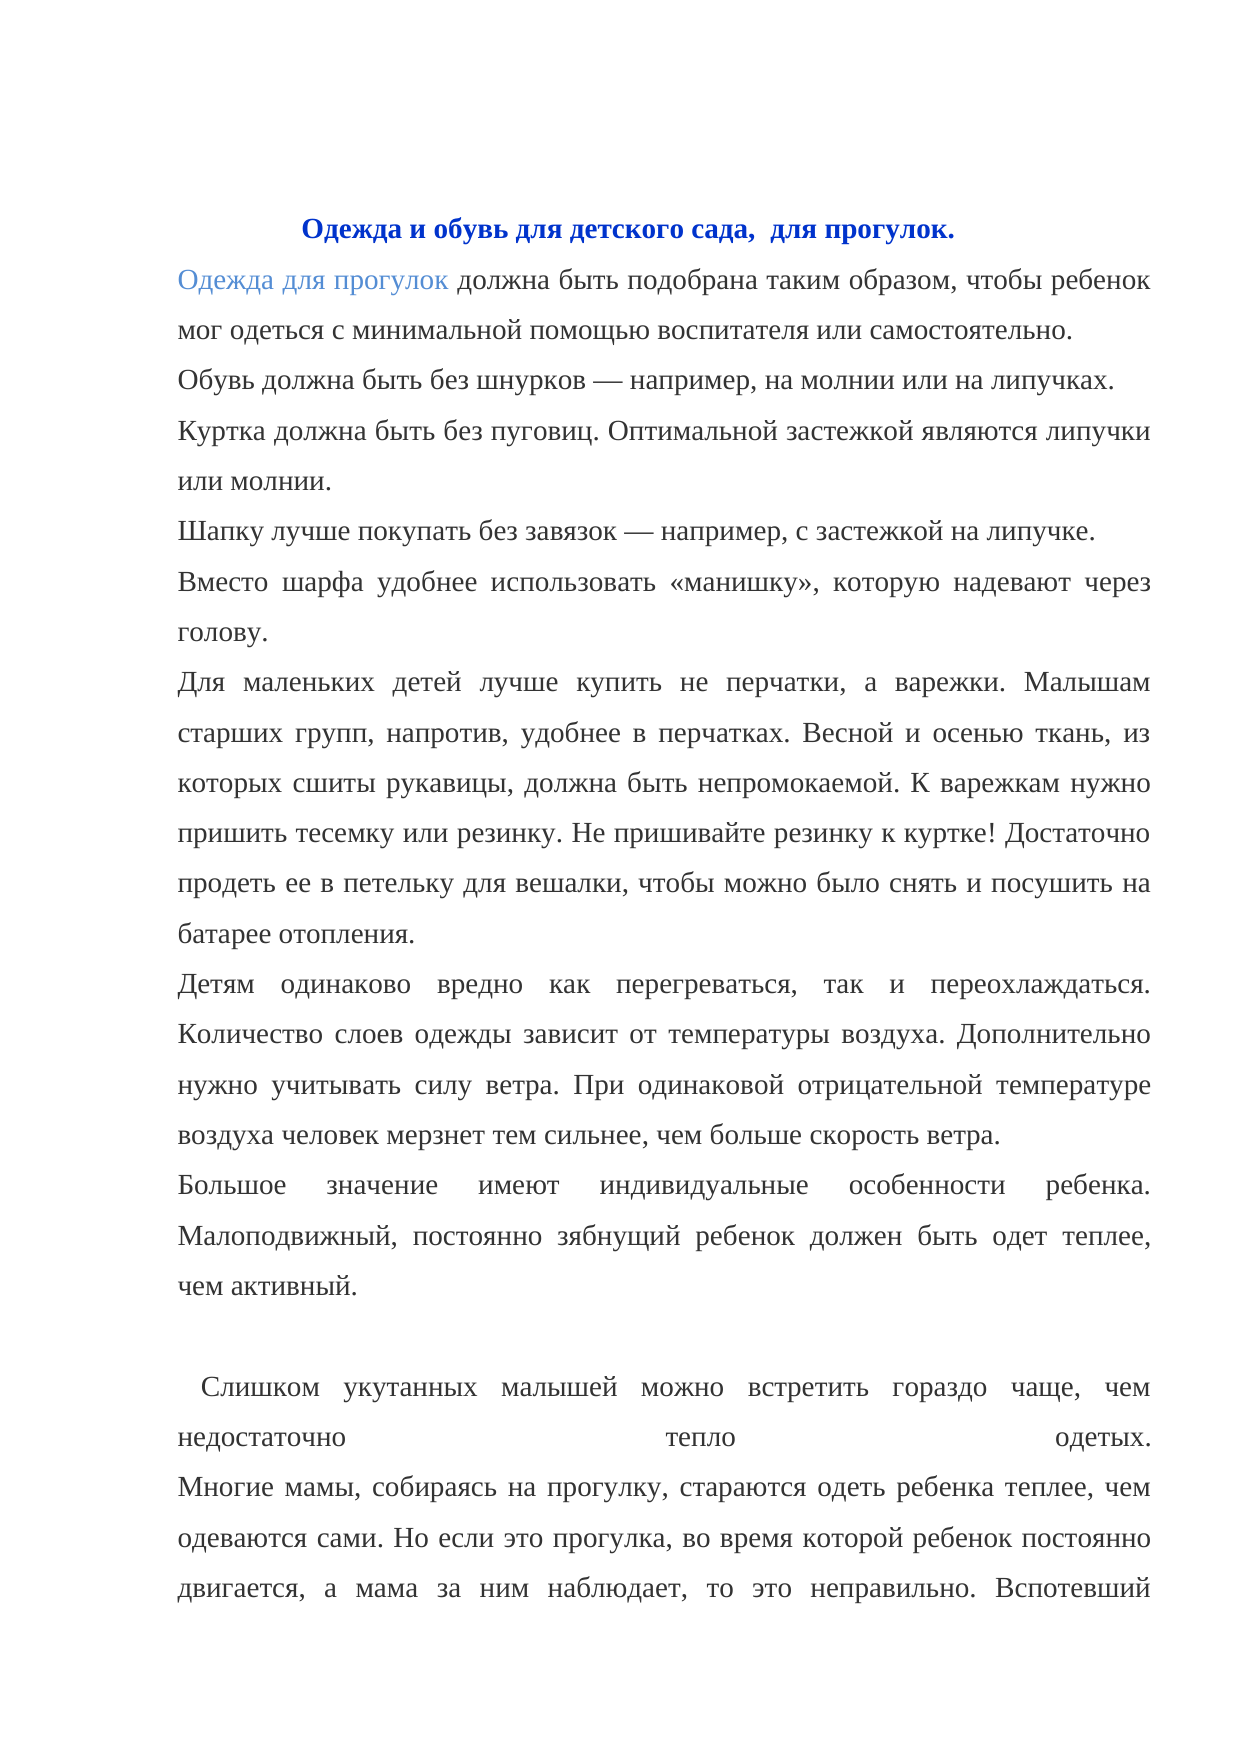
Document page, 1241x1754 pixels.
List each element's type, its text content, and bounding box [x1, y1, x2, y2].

text Одежда и обувь для детского сада, для прогулок. [177, 212, 1152, 245]
text Куртка должна быть без пуговиц. Оптимальной застежкой являются липучки или молнии. [177, 413, 1152, 497]
text Для маленьких детей лучше купить не перчатки, а варежки. Малышам старших групп, напротив, удобнее в перчатках. Весной и осенью ткань, из которых сшиты рукавицы, должна быть непромокаемой. К варежкам нужно пришить тесемку или резинку. Не пришивайте резинку к куртке! Достаточно продеть ее в петельку для вешалки, чтобы можно было снять и посушить на батарее отопления. [177, 664, 1152, 949]
text Шапку лучше покупать без завязок — например, с застежкой на липучке. [177, 513, 1152, 547]
text Большое значение имеют индивидуальные особенности ребенка. Малоподвижный, постоянно зябнущий ребенок должен быть одет теплее, чем активный. [177, 1167, 1152, 1302]
text Одежда для прогулок должна быть подобрана таким образом, чтобы ребенок мог одеться с минимальной помощью воспитателя или самостоятельно. [177, 262, 1152, 346]
text Обувь должна быть без шнурков — например, на молнии или на липучках. [177, 362, 1152, 396]
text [177, 1369, 1152, 1603]
text Вместо шарфа удобнее использовать «манишку», которую надевают через голову. [177, 564, 1152, 648]
text Детям одинаково вредно как перегреваться, так и переохлаждаться. Количество слоев одежды зависит от температуры воздуха. Дополнительно нужно учитывать силу ветра. При одинаковой отрицательной температуре воздуха человек мерзнет тем сильнее, чем больше скорость ветра. [177, 966, 1152, 1151]
